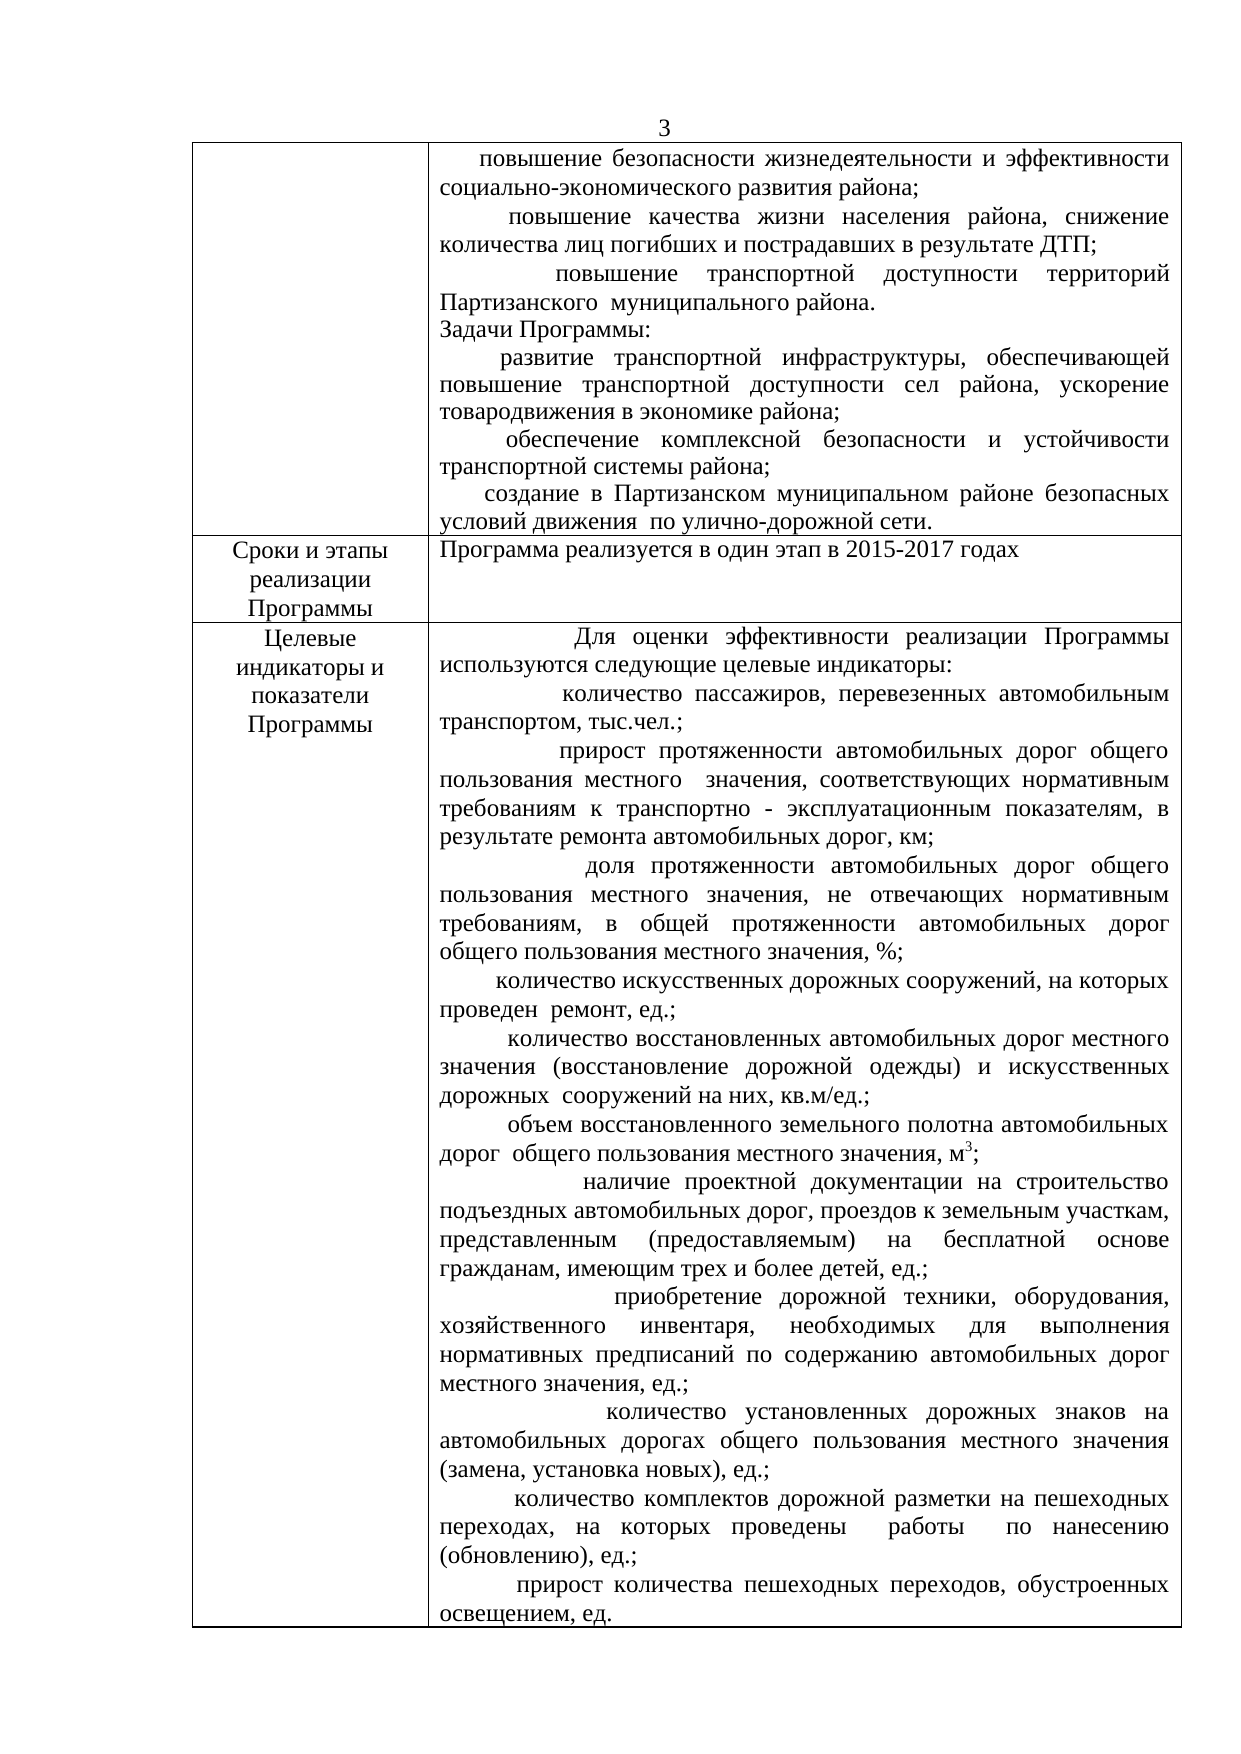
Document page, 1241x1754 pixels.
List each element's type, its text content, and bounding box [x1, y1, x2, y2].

table_cell Целевые индикаторы и показатели Программы [193, 623, 428, 1626]
text 3 [177, 113, 1152, 142]
table_cell Для оценки эффективности реализации Программы используются следующие целевые индикаторы: количество пассажиров, перевезенных автомобильным транспортом, тыс.чел.; прирост протяженности автомобильных дорог общего пользования местного значения, соответствующих нормативным требованиям к транспортно - эксплуатационным показателям, в результате ремонта автомобильных дорог, км; доля протяженности автомобильных дорог общего пользования местного значения, не отвечающих нормативным требованиям, в общей протяженности автомобильных дорог общего пользования местного значения, %; количество искусственных дорожных сооружений, на которых проведен ремонт, ед.; количество восстановленных автомобильных дорог местного значения (восстановление дорожной одежды) и искусственных дорожных сооружений на них, кв.м/ед.; объем восстановленного земельного полотна автомобильных дорог общего пользования местного значения, м3; наличие проектной документации на строительство подъездных автомобильных дорог, проездов к земельным участкам, представленным (предоставляемым) на бесплатной основе гражданам, имеющим трех и более детей, ед.; приобретение дорожной техники, оборудования, хозяйственного инвентаря, необходимых для выполнения нормативных предписаний по содержанию автомобильных дорог местного значения, ед.; количество установленных дорожных знаков на автомобильных дорогах общего пользования местного значения (замена, установка новых), ед.; количество комплектов дорожной разметки на пешеходных переходах, на которых проведены работы по нанесению (обновлению), ед.; прирост количества пешеходных переходов, обустроенных освещением, ед. [429, 623, 1181, 1626]
table_cell Программа реализуется в один этап в 2015-2017 годах [429, 536, 1181, 622]
table_cell Сроки и этапы реализации Программы [193, 536, 428, 622]
table_header [193, 143, 428, 534]
table_header повышение безопасности жизнедеятельности и эффективности социально-экономического развития района; повышение качества жизни населения района, снижение количества лиц погибших и пострадавших в результате ДТП; повышение транспортной доступности территорий Партизанского муниципального района. Задачи Программы: развитие транспортной инфраструктуры, обеспечивающей повышение транспортной доступности сел района, ускорение товародвижения в экономике района; обеспечение комплексной безопасности и устойчивости транспортной системы района; создание в Партизанском муниципальном районе безопасных условий движения по улично-дорожной сети. [429, 143, 1181, 534]
